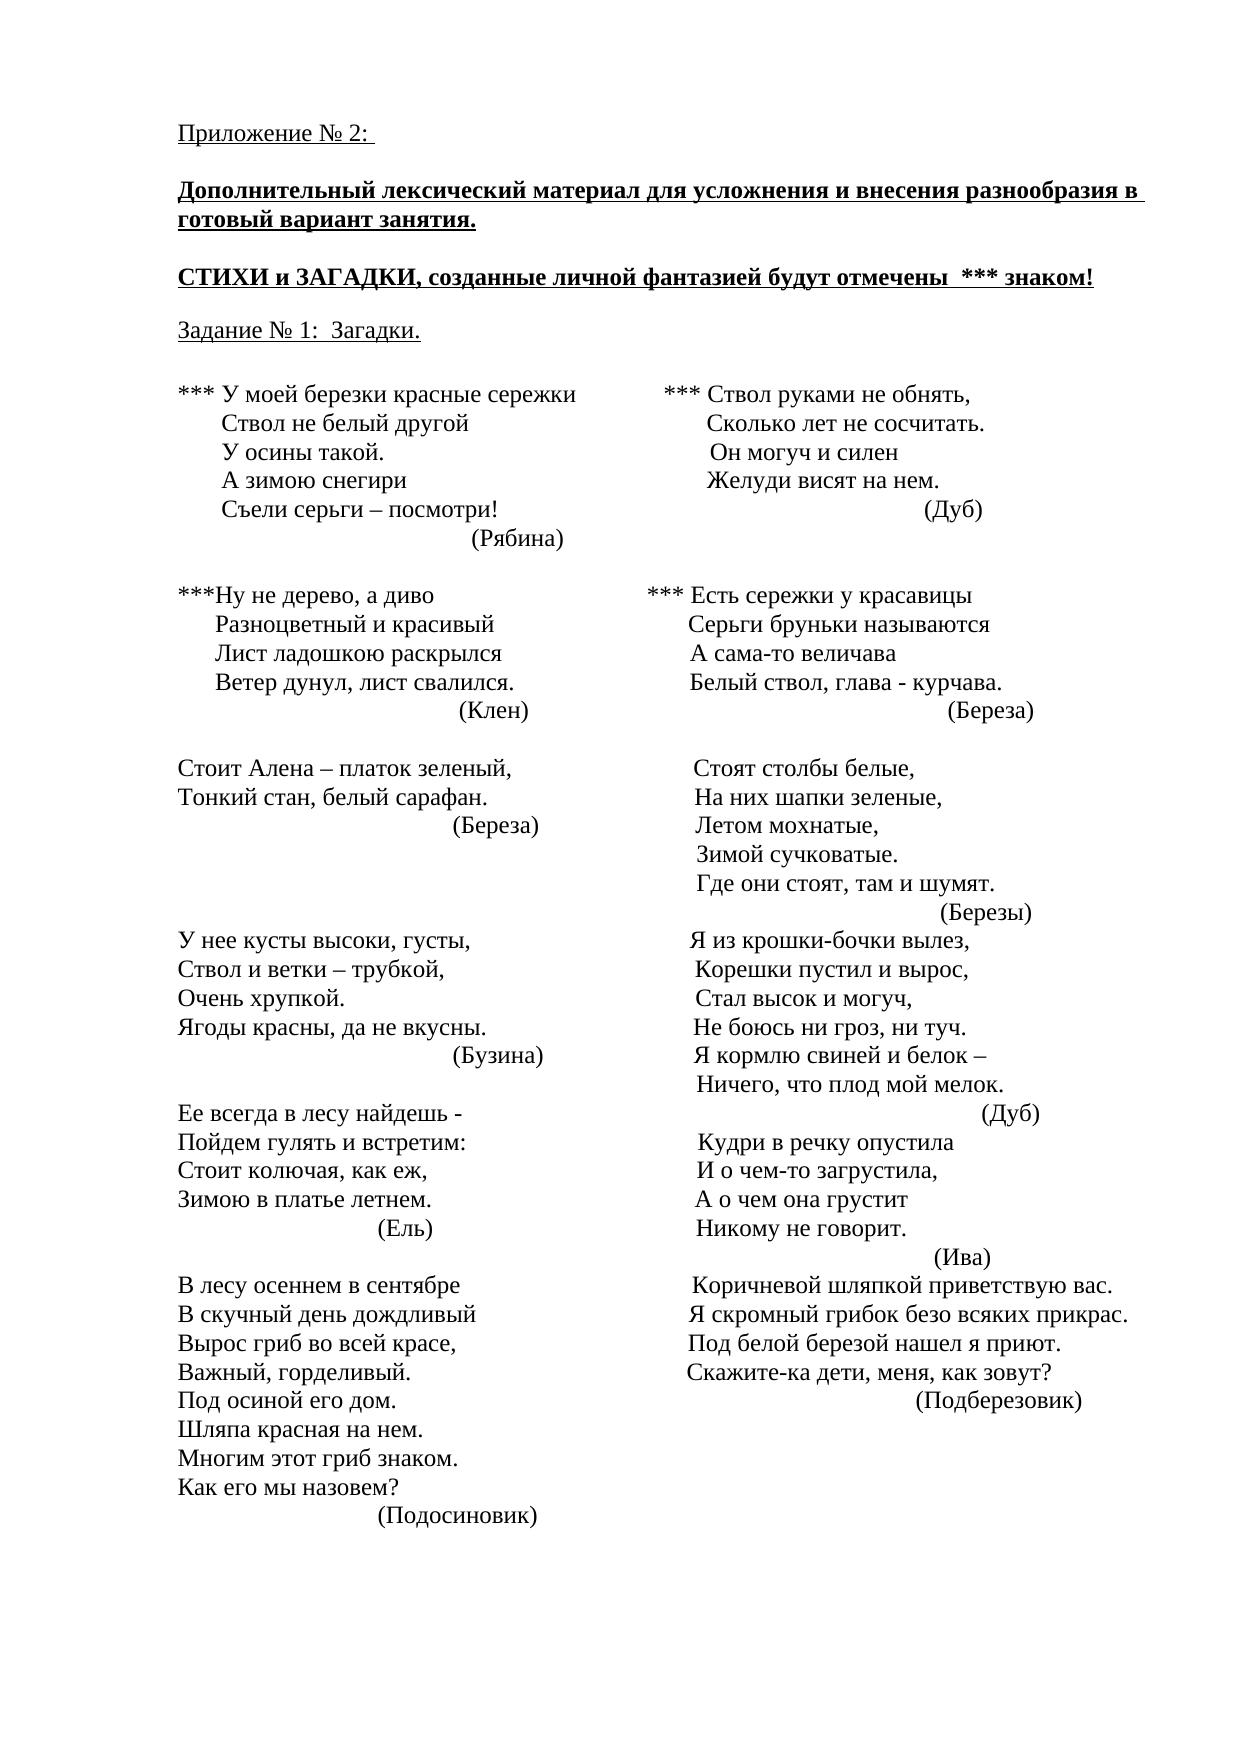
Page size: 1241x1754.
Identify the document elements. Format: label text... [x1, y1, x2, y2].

text Многим этот гриб знаком. [177, 1443, 1152, 1472]
text Очень хрупкой. Стал высок и могуч, [177, 983, 1152, 1012]
text (Березы) [177, 897, 1152, 926]
text (Береза) Летом мохнатые, [177, 811, 1152, 839]
text Стоит колючая, как еж, И о чем-то загрустила, [177, 1156, 1152, 1184]
text Ветер дунул, лист свалился. Белый ствол, глава - курчава. [177, 667, 1152, 696]
text Ствол и ветки – трубкой, Корешки пустил и вырос, [177, 954, 1152, 983]
text (Ель) Никому не говорит. [177, 1213, 1152, 1242]
text Вырос гриб во всей красе, Под белой березой нашел я приют. [177, 1328, 1152, 1357]
subtitle Задание № 1: Загадки. [177, 316, 1152, 344]
text В скучный день дождливый Я скромный грибок безо всяких прикрас. [177, 1299, 1152, 1328]
text Ягоды красны, да не вкусны. Не боюсь ни гроз, ни туч. [177, 1012, 1152, 1041]
text *** У моей березки красные сережки *** Ствол руками не обнять, [177, 379, 1152, 408]
text Приложение № 2: [177, 118, 1152, 147]
text Шляпа красная на нем. [177, 1414, 1152, 1443]
text Ее всегда в лесу найдешь - (Дуб) [177, 1098, 1152, 1127]
text У осины такой. Он могуч и силен [177, 437, 1152, 466]
text У нее кусты высоки, густы, Я из крошки-бочки вылез, [177, 926, 1152, 954]
text Разноцветный и красивый Серьги бруньки называются [177, 609, 1152, 638]
text Под осиной его дом. (Подберезовик) [177, 1386, 1152, 1414]
text (Рябина) [177, 523, 1152, 552]
text (Подосиновик) [177, 1501, 1152, 1529]
text (Ива) [177, 1242, 1152, 1271]
text ***Ну не дерево, а диво *** Есть сережки у красавицы [177, 581, 1152, 609]
text СТИХИ и ЗАГАДКИ, созданные личной фантазией будут отмечены *** знаком! [177, 262, 1152, 291]
text Дополнительный лексический материал для усложнения и внесения разнообразия в готовый вариант занятия. [177, 176, 1152, 233]
text А зимою снегири Желуди висят на нем. [177, 466, 1152, 494]
text Пойдем гулять и встретим: Кудри в речку опустила [177, 1127, 1152, 1156]
text Где они стоят, там и шумят. [177, 868, 1152, 897]
text Ствол не белый другой Сколько лет не сосчитать. [177, 408, 1152, 437]
text Тонкий стан, белый сарафан. На них шапки зеленые, [177, 782, 1152, 811]
text Зимой сучковатые. [177, 839, 1152, 868]
text (Бузина) Я кормлю свиней и белок – [177, 1041, 1152, 1069]
text В лесу осеннем в сентябре Коричневой шляпкой приветствую вас. [177, 1271, 1152, 1299]
text Ничего, что плод мой мелок. [177, 1069, 1152, 1098]
text Как его мы назовем? [177, 1472, 1152, 1501]
text Лист ладошкою раскрылся А сама-то величава [177, 638, 1152, 667]
text (Клен) (Береза) [177, 696, 1152, 724]
text Важный, горделивый. Скажите-ка дети, меня, как зовут? [177, 1357, 1152, 1386]
text Зимою в платье летнем. А о чем она грустит [177, 1184, 1152, 1213]
text Стоит Алена – платок зеленый, Стоят столбы белые, [177, 753, 1152, 782]
text Съели серьги – посмотри! (Дуб) [177, 494, 1152, 523]
